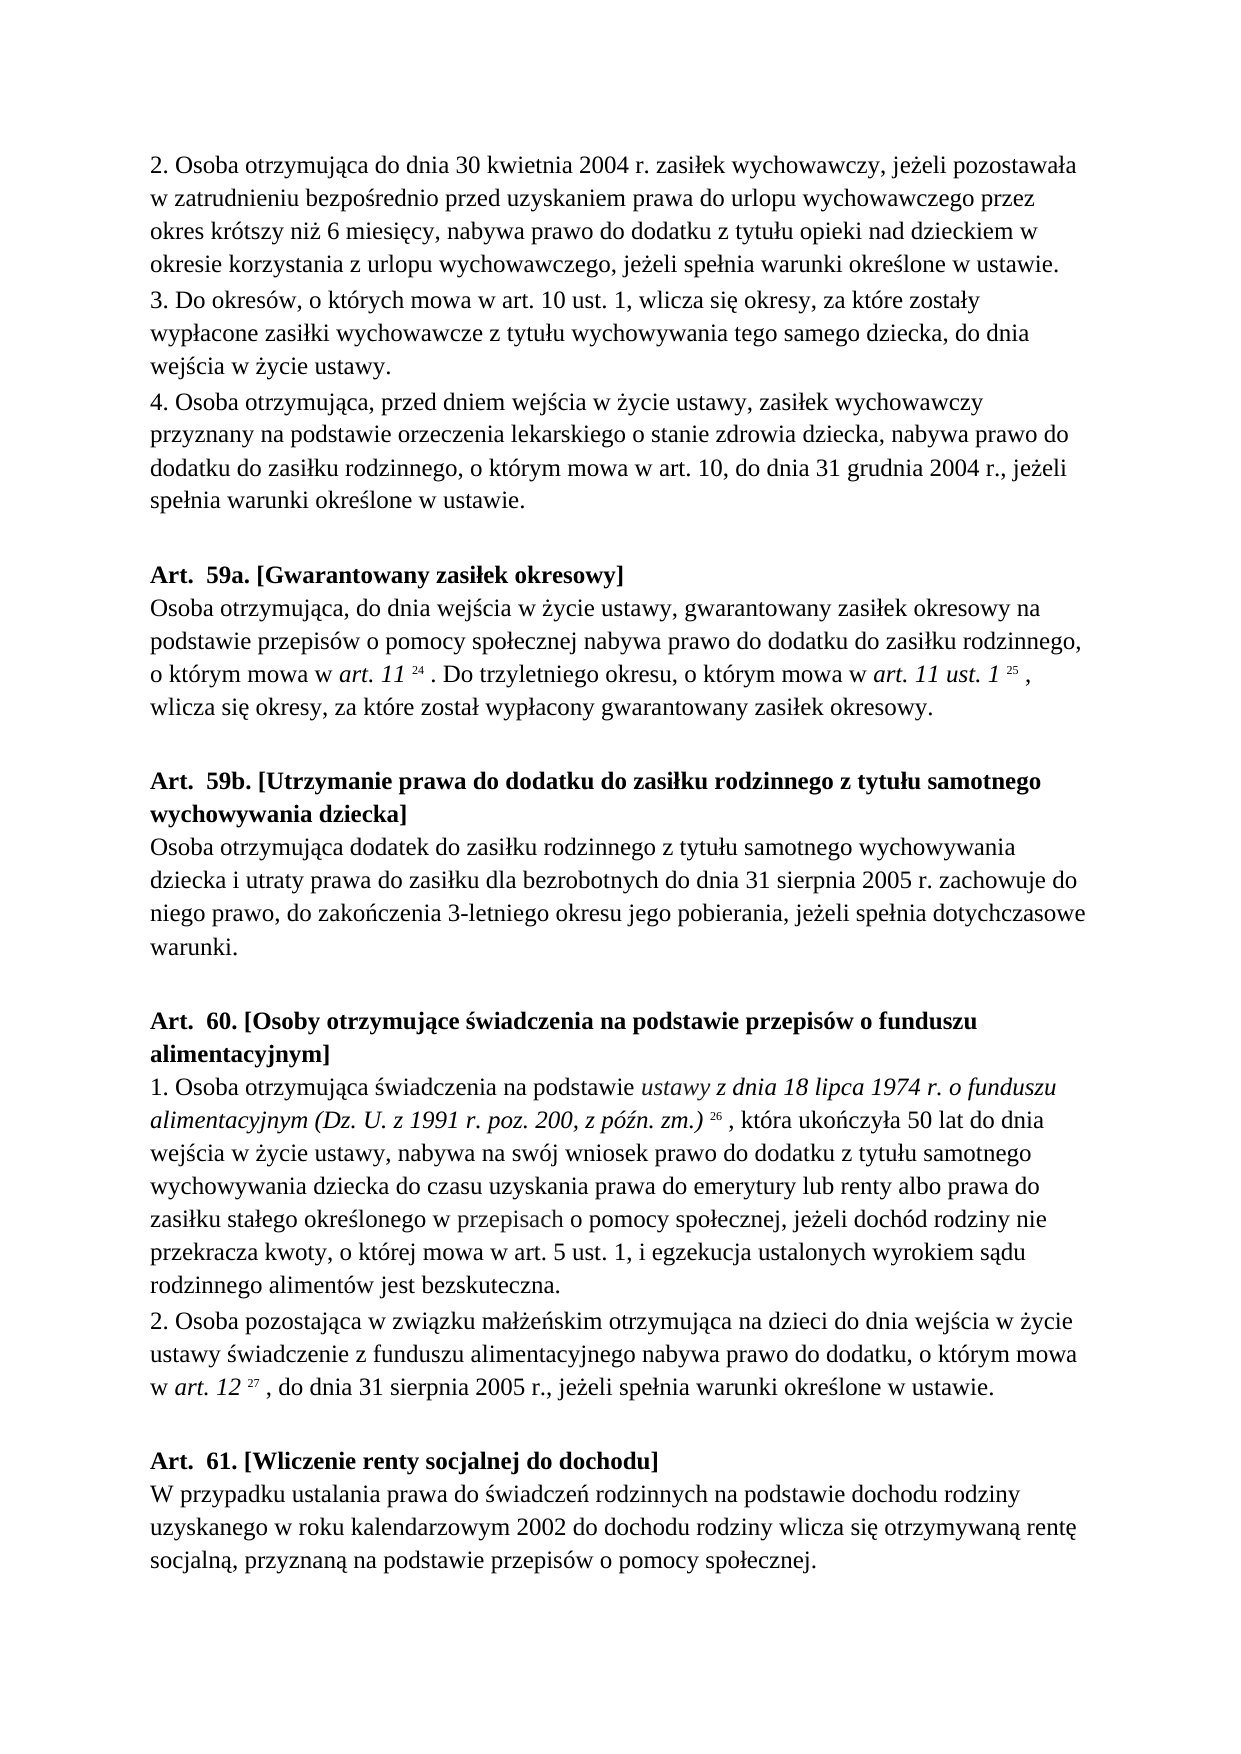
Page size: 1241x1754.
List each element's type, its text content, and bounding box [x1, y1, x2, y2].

text Osoba otrzymująca, do dnia wejścia w życie ustawy, gwarantowany zasiłek okresowy na podstawie przepisów o pomocy społecznej nabywa prawo do dodatku do zasiłku rodzinnego, o którym mowa w art. 11 24 . Do trzyletniego okresu, o którym mowa w art. 11 ust. 1 25 , wlicza się okresy, za które został wypłacony gwarantowany zasiłek okresowy. [150, 593, 1090, 721]
text Art. 59b. [Utrzymanie prawa do dodatku do zasiłku rodzinnego z tytułu samotnego wychowywania dziecka] [150, 766, 1090, 828]
text Art. 61. [Wliczenie renty socjalnej do dochodu] [150, 1446, 1090, 1475]
text 3. Do okresów, o których mowa w art. 10 ust. 1, wlicza się okresy, za które zostały wypłacone zasiłki wychowawcze z tytułu wychowywania tego samego dziecka, do dnia wejścia w życie ustawy. [150, 285, 1090, 379]
text 4. Osoba otrzymująca, przed dniem wejścia w życie ustawy, zasiłek wychowawczy przyznany na podstawie orzeczenia lekarskiego o stanie zdrowia dziecka, nabywa prawo do dodatku do zasiłku rodzinnego, o którym mowa w art. 10, do dnia 31 grudnia 2004 r., jeżeli spełnia warunki określone w ustawie. [150, 387, 1090, 514]
text Art. 60. [Osoby otrzymujące świadczenia na podstawie przepisów o funduszu alimentacyjnym] [150, 1006, 1090, 1068]
text Osoba otrzymująca dodatek do zasiłku rodzinnego z tytułu samotnego wychowywania dziecka i utraty prawa do zasiłku dla bezrobotnych do dnia 31 sierpnia 2005 r. zachowuje do niego prawo, do zakończenia 3-letniego okresu jego pobierania, jeżeli spełnia dotychczasowe warunki. [150, 832, 1090, 960]
text 2. Osoba otrzymująca do dnia 30 kwietnia 2004 r. zasiłek wychowawczy, jeżeli pozostawała w zatrudnieniu bezpośrednio przed uzyskaniem prawa do urlopu wychowawczego przez okres krótszy niż 6 miesięcy, nabywa prawo do dodatku z tytułu opieki nad dzieckiem w okresie korzystania z urlopu wychowawczego, jeżeli spełnia warunki określone w ustawie. [150, 150, 1090, 278]
text 1. Osoba otrzymująca świadczenia na podstawie ustawy z dnia 18 lipca 1974 r. o funduszu alimentacyjnym (Dz. U. z 1991 r. poz. 200, z późn. zm.) 26 , która ukończyła 50 lat do dnia wejścia w życie ustawy, nabywa na swój wniosek prawo do dodatku z tytułu samotnego wychowywania dziecka do czasu uzyskania prawa do emerytury lub renty albo prawa do zasiłku stałego określonego w przepisach o pomocy społecznej, jeżeli dochód rodziny nie przekracza kwoty, o której mowa w art. 5 ust. 1, i egzekucja ustalonych wyrokiem sądu rodzinnego alimentów jest bezskuteczna. [150, 1072, 1090, 1299]
text W przypadku ustalania prawa do świadczeń rodzinnych na podstawie dochodu rodziny uzyskanego w roku kalendarzowym 2002 do dochodu rodziny wlicza się otrzymywaną rentę socjalną, przyznaną na podstawie przepisów o pomocy społecznej. [150, 1479, 1090, 1574]
text 2. Osoba pozostająca w związku małżeńskim otrzymująca na dzieci do dnia wejścia w życie ustawy świadczenie z funduszu alimentacyjnego nabywa prawo do dodatku, o którym mowa w art. 12 27 , do dnia 31 sierpnia 2005 r., jeżeli spełnia warunki określone w ustawie. [150, 1306, 1090, 1401]
text Art. 59a. [Gwarantowany zasiłek okresowy] [150, 560, 1090, 589]
